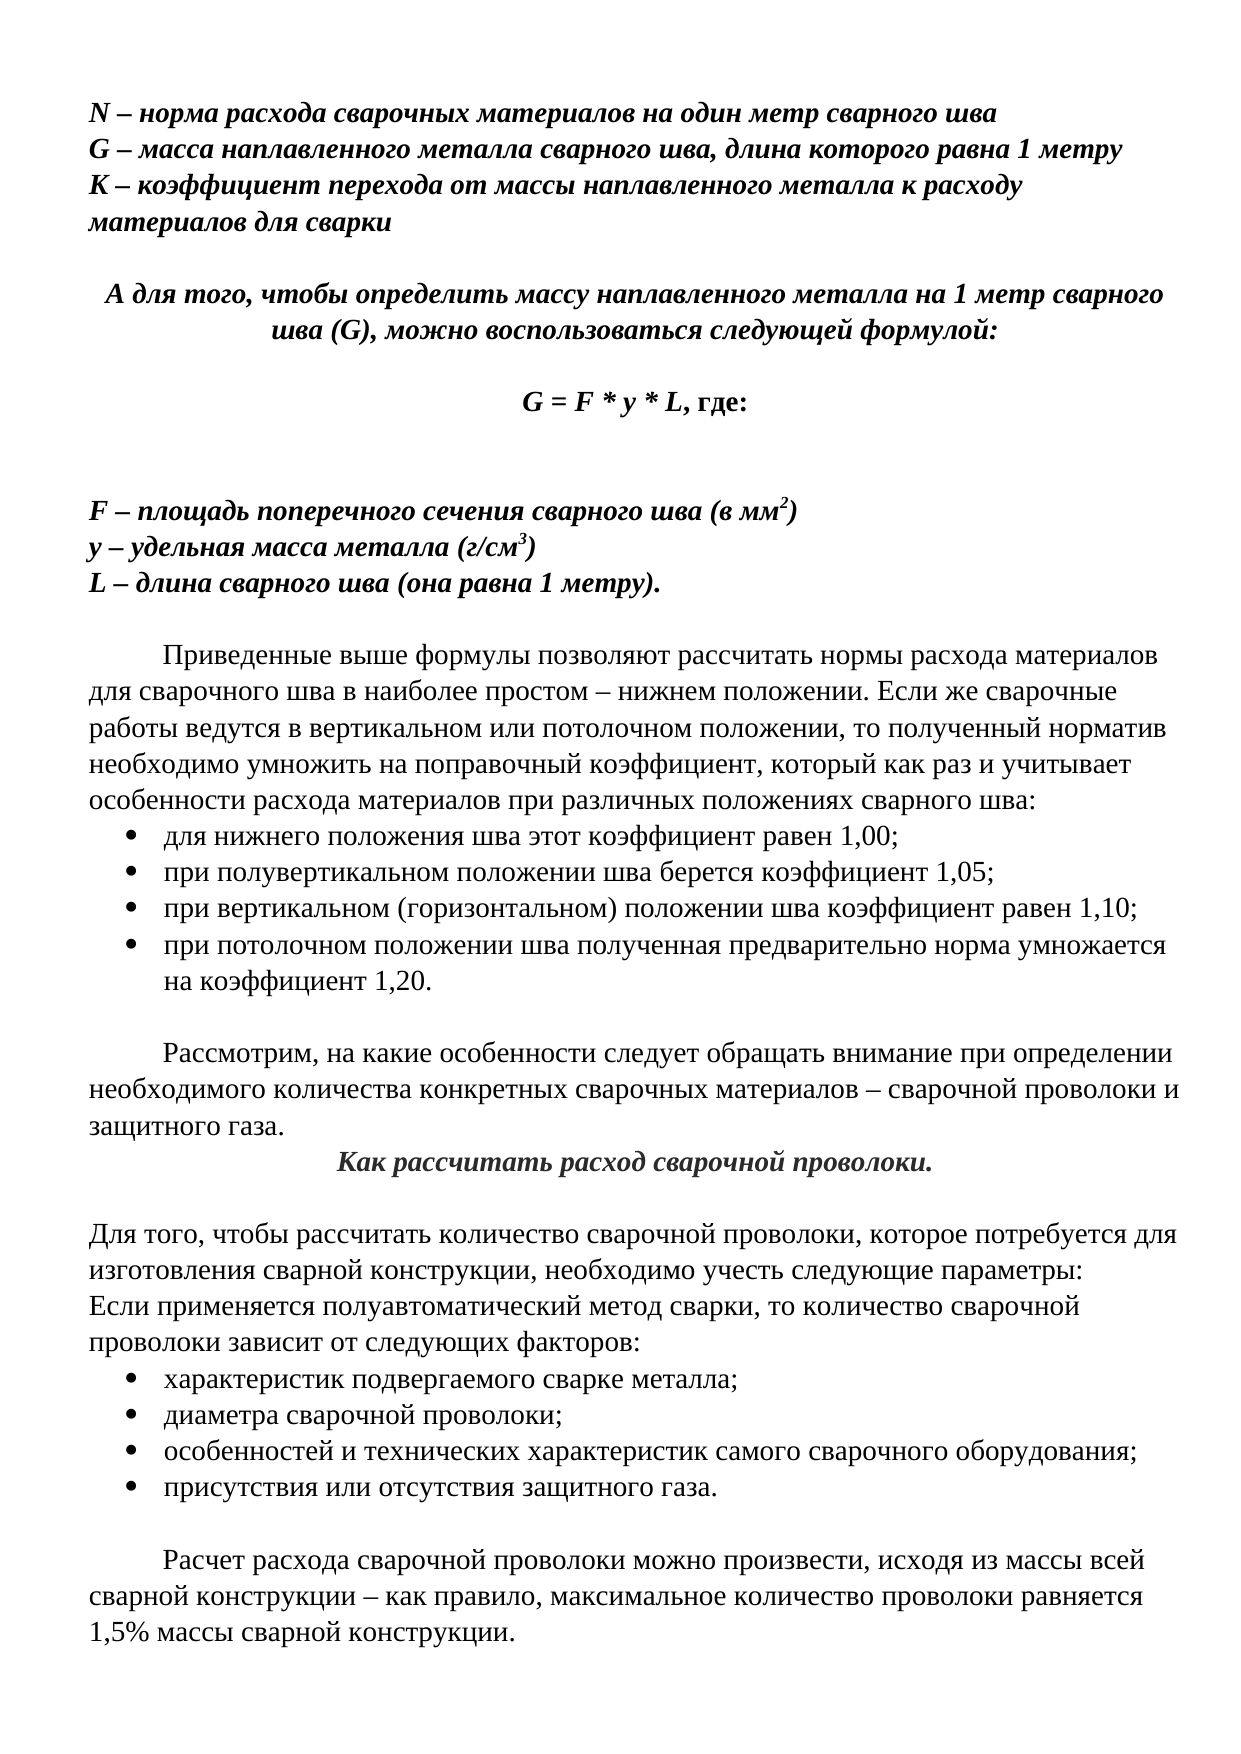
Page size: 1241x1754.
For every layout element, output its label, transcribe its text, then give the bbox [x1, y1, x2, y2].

text А для того, чтобы определить массу наплавленного металла на 1 метр сварного шва (G), можно воспользоваться следующей формулой: [89, 276, 1181, 346]
list присутствия или отсутствия защитного газа. [126, 1469, 1181, 1503]
list особенностей и технических характеристик самого сварочного оборудования; [126, 1433, 1181, 1467]
text G – масса наплавленного металла сварного шва, длина которого равна 1 метру [89, 131, 1181, 165]
text Приведенные выше формулы позволяют рассчитать нормы расхода материалов для сварочного шва в наиболее простом – нижнем положении. Если же сварочные работы ведутся в вертикальном или потолочном положении, то полученный норматив необходимо умножить на поправочный коэффициент, который как раз и учитывает особенности расхода материалов при различных положениях сварного шва: [89, 637, 1181, 816]
list диаметра сварочной проволоки; [126, 1397, 1181, 1431]
text Расчет расхода сварочной проволоки можно произвести, исходя из массы всей сварной конструкции – как правило, максимальное количество проволоки равняется 1,5% массы сварной конструкции. [89, 1542, 1181, 1648]
text N – норма расхода сварочных материалов на один метр сварного шва [89, 95, 1181, 129]
text y – удельная масса металла (г/см3) [89, 529, 1181, 562]
list при потолочном положении шва полученная предварительно норма умножается на коэффициент 1,20. [126, 927, 1181, 997]
list для нижнего положения шва этот коэффициент равен 1,00; [126, 818, 1181, 852]
text L – длина сварного шва (она равна 1 метру). [89, 565, 1181, 599]
text G = F * y * L, где: [89, 384, 1181, 418]
text Как рассчитать расход сварочной проволоки. [89, 1144, 1181, 1177]
text Для того, чтобы рассчитать количество сварочной проволоки, которое потребуется для изготовления сварной конструкции, необходимо учесть следующие параметры: [89, 1216, 1181, 1286]
list при вертикальном (горизонтальном) положении шва коэффициент равен 1,10; [126, 891, 1181, 924]
text Если применяется полуавтоматический метод сварки, то количество сварочной проволоки зависит от следующих факторов: [89, 1288, 1181, 1358]
list характеристик подвергаемого сварке металла; [126, 1361, 1181, 1394]
text K – коэффициент перехода от массы наплавленного металла к расходу материалов для сварки [89, 167, 1181, 237]
list при полувертикальном положении шва берется коэффициент 1,05; [126, 854, 1181, 888]
text F – площадь поперечного сечения сварного шва (в мм2) [89, 493, 1181, 526]
text Рассмотрим, на какие особенности следует обращать внимание при определении необходимого количества конкретных сварочных материалов – сварочной проволоки и защитного газа. [89, 1035, 1181, 1141]
